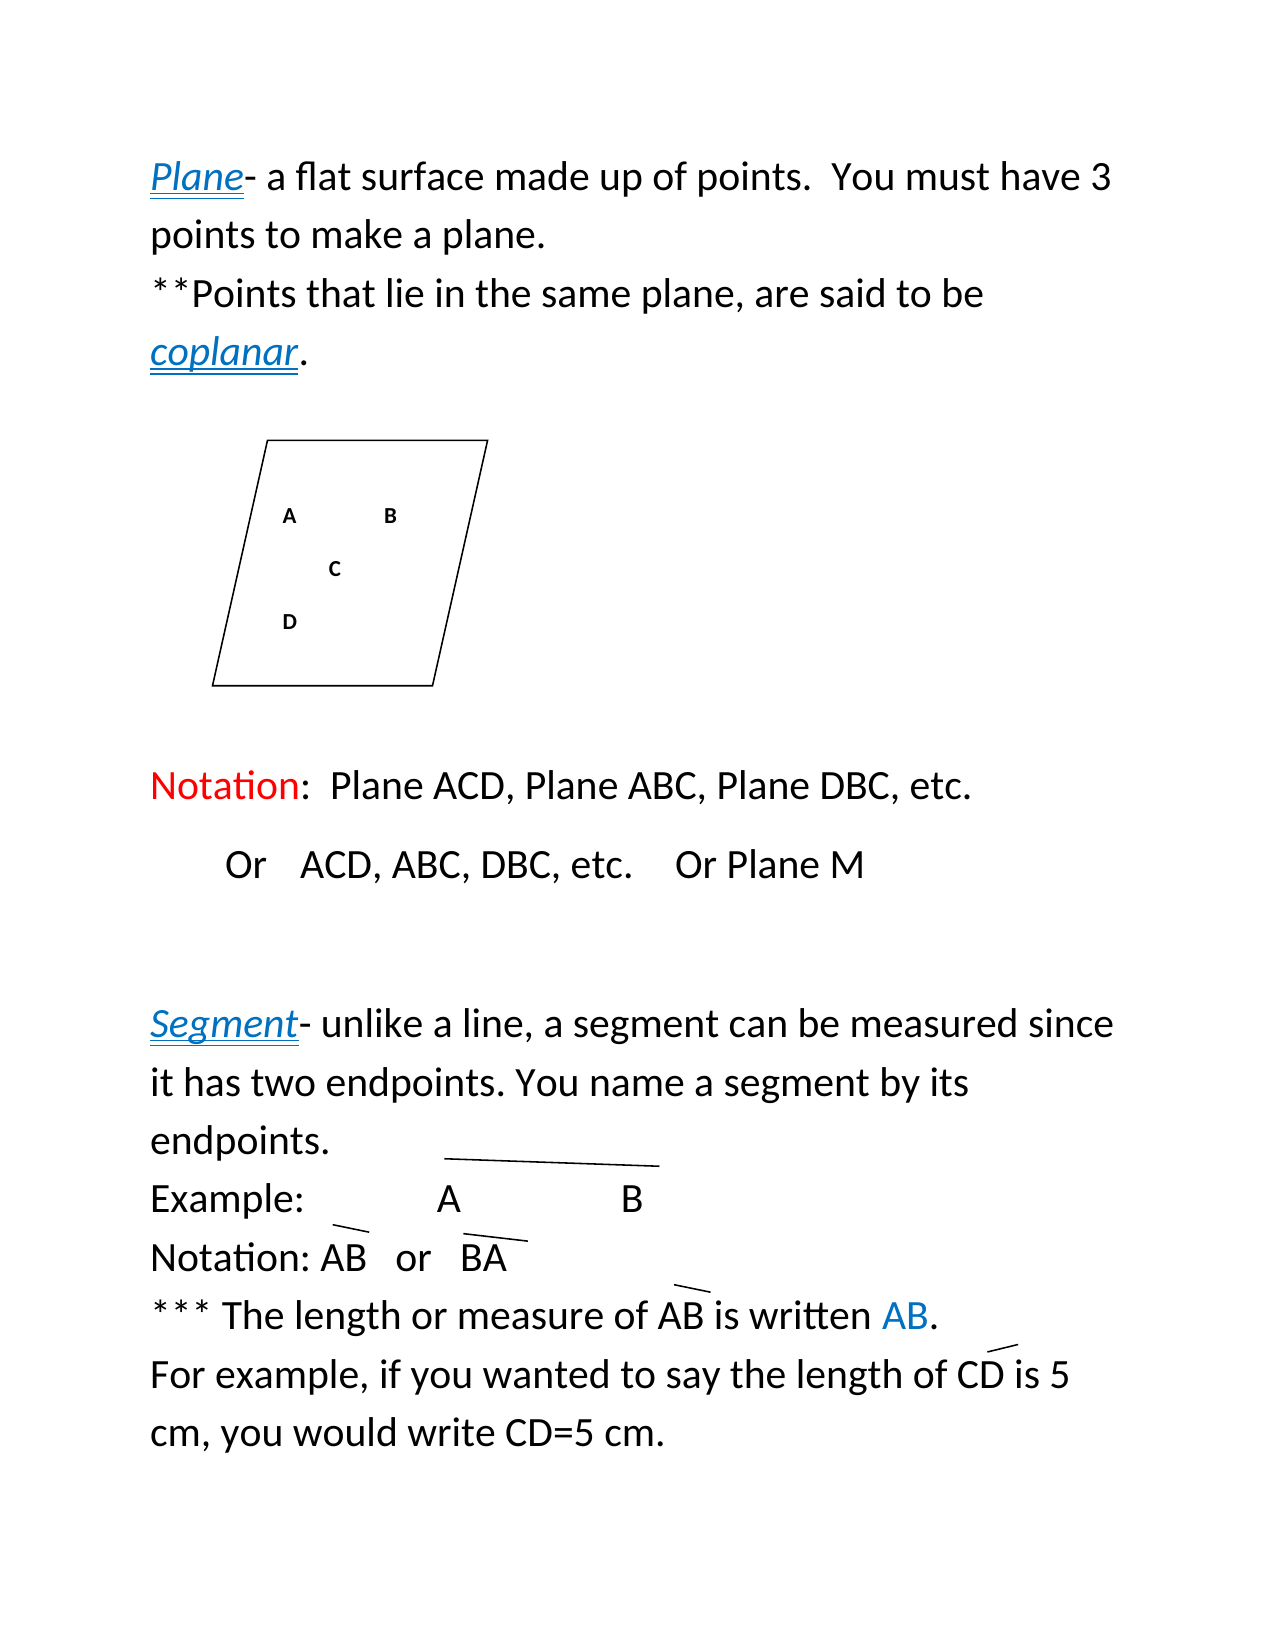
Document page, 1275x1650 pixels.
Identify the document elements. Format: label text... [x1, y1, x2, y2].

text Plane- a flat surface made up of points. You must have 3 points to make a plane. [150, 150, 1125, 259]
text *** The length or measure of AB is written AB. [150, 1289, 1125, 1340]
text Example: A B [150, 1172, 1125, 1223]
text **Points that lie in the same plane, are said to be coplanar. [150, 267, 1125, 376]
text Or ACD, ABC, DBC, etc. Or Plane M [150, 838, 1125, 889]
text Notation: AB or BA [150, 1231, 1125, 1282]
text Segment- unlike a line, a segment can be measured since it has two endpoints. You name a segment by its endpoints. [150, 997, 1125, 1165]
text Notation: Plane ACD, Plane ABC, Plane DBC, etc. [150, 759, 1125, 810]
text For example, if you wanted to say the length of CD is 5 cm, you would write CD=5 cm. [150, 1348, 1125, 1457]
